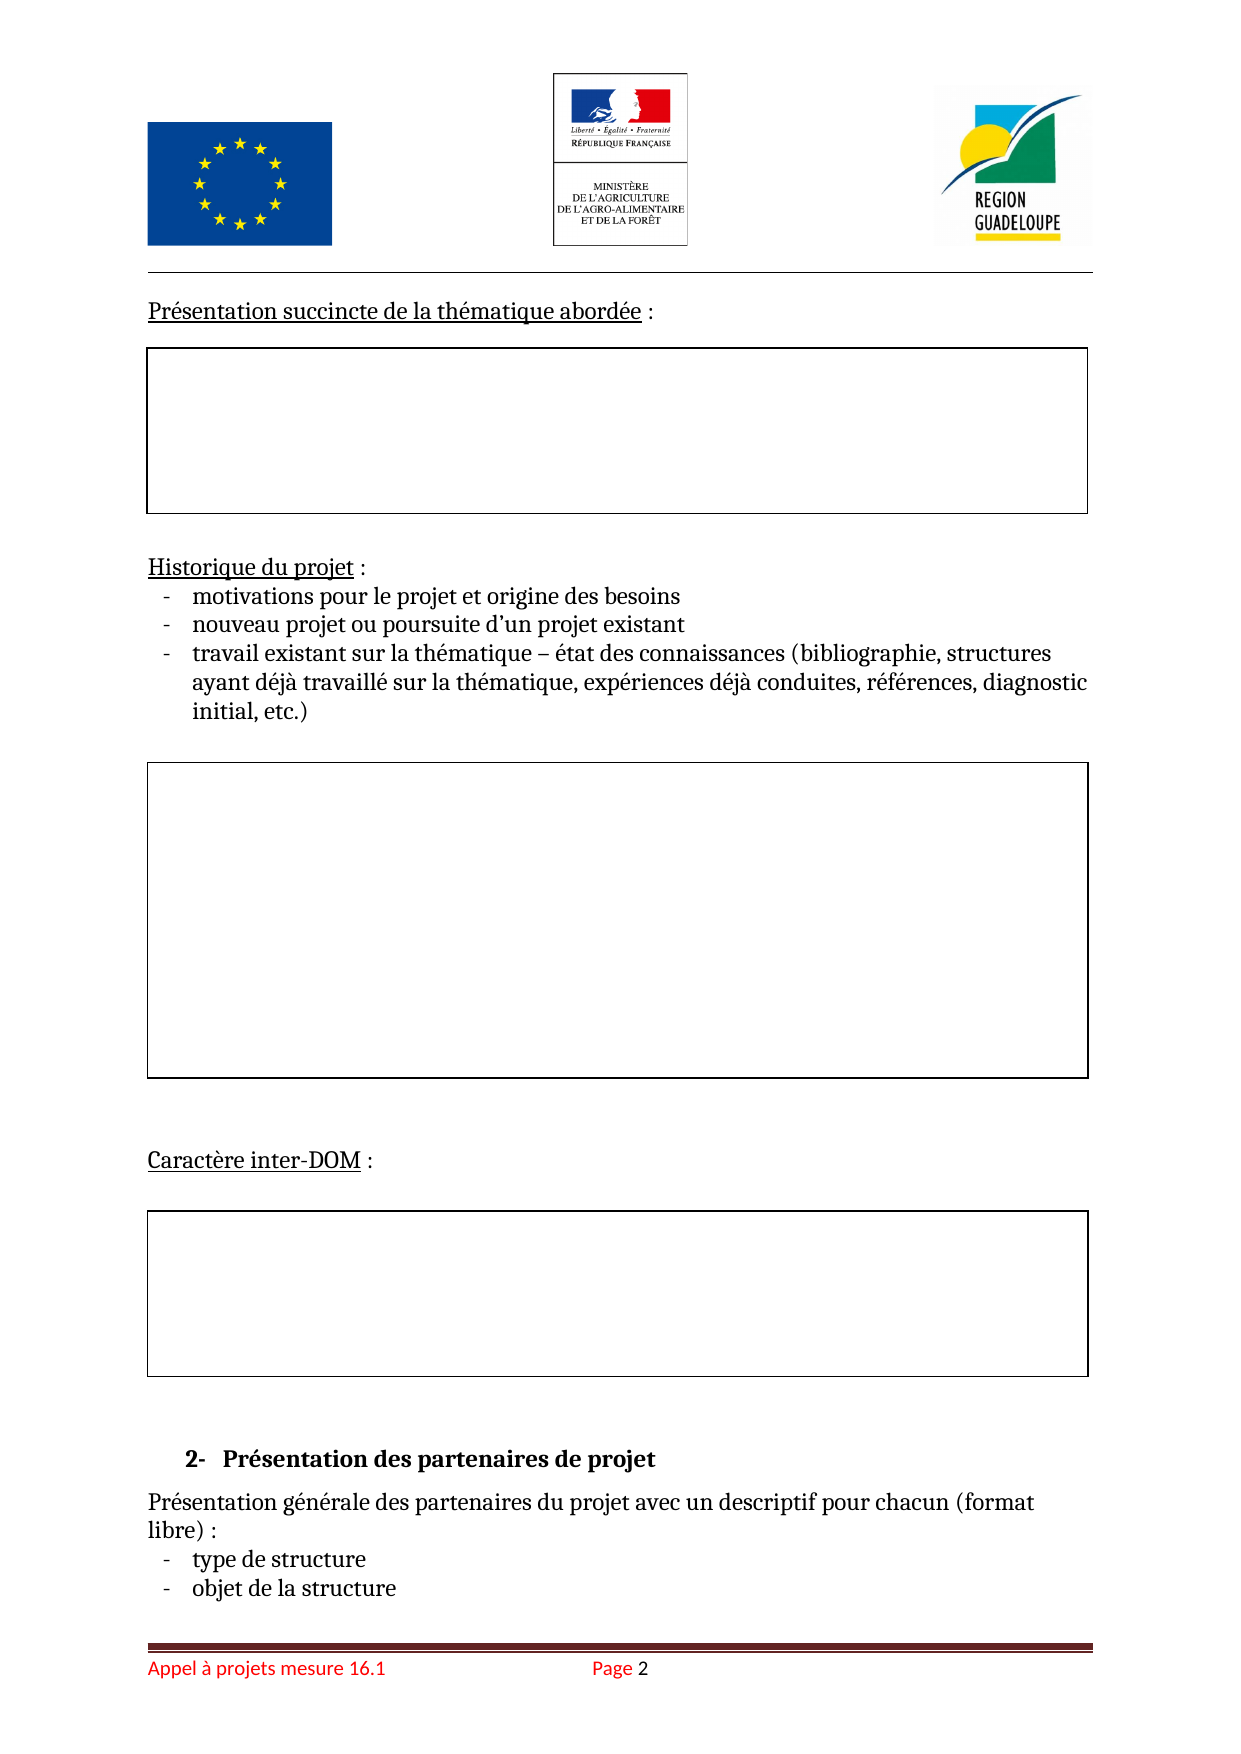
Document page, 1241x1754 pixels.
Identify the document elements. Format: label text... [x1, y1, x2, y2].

list objet de la structure [162, 1574, 1093, 1603]
picture [553, 73, 688, 246]
list Présentation des partenaires de projet [185, 1444, 1093, 1473]
list motivations pour le projet et origine des besoins [162, 582, 1093, 610]
text Présentation générale des partenaires du projet avec un descriptif pour chacun (format libre) : [148, 1488, 1093, 1545]
list type de structure [162, 1545, 1093, 1574]
picture [147, 122, 333, 246]
text Historique du projet : [148, 553, 1093, 582]
picture [933, 85, 1093, 246]
list nouveau projet ou poursuite d’un projet existant [162, 610, 1093, 639]
text Caractère inter-DOM : [148, 1146, 1093, 1175]
list travail existant sur la thématique – état des connaissances (bibliographie, structures ayant déjà travaillé sur la thématique, expériences déjà conduites, références, diagnostic initial, etc.) [162, 639, 1093, 725]
text Présentation succincte de la thématique abordée : [148, 297, 1093, 326]
